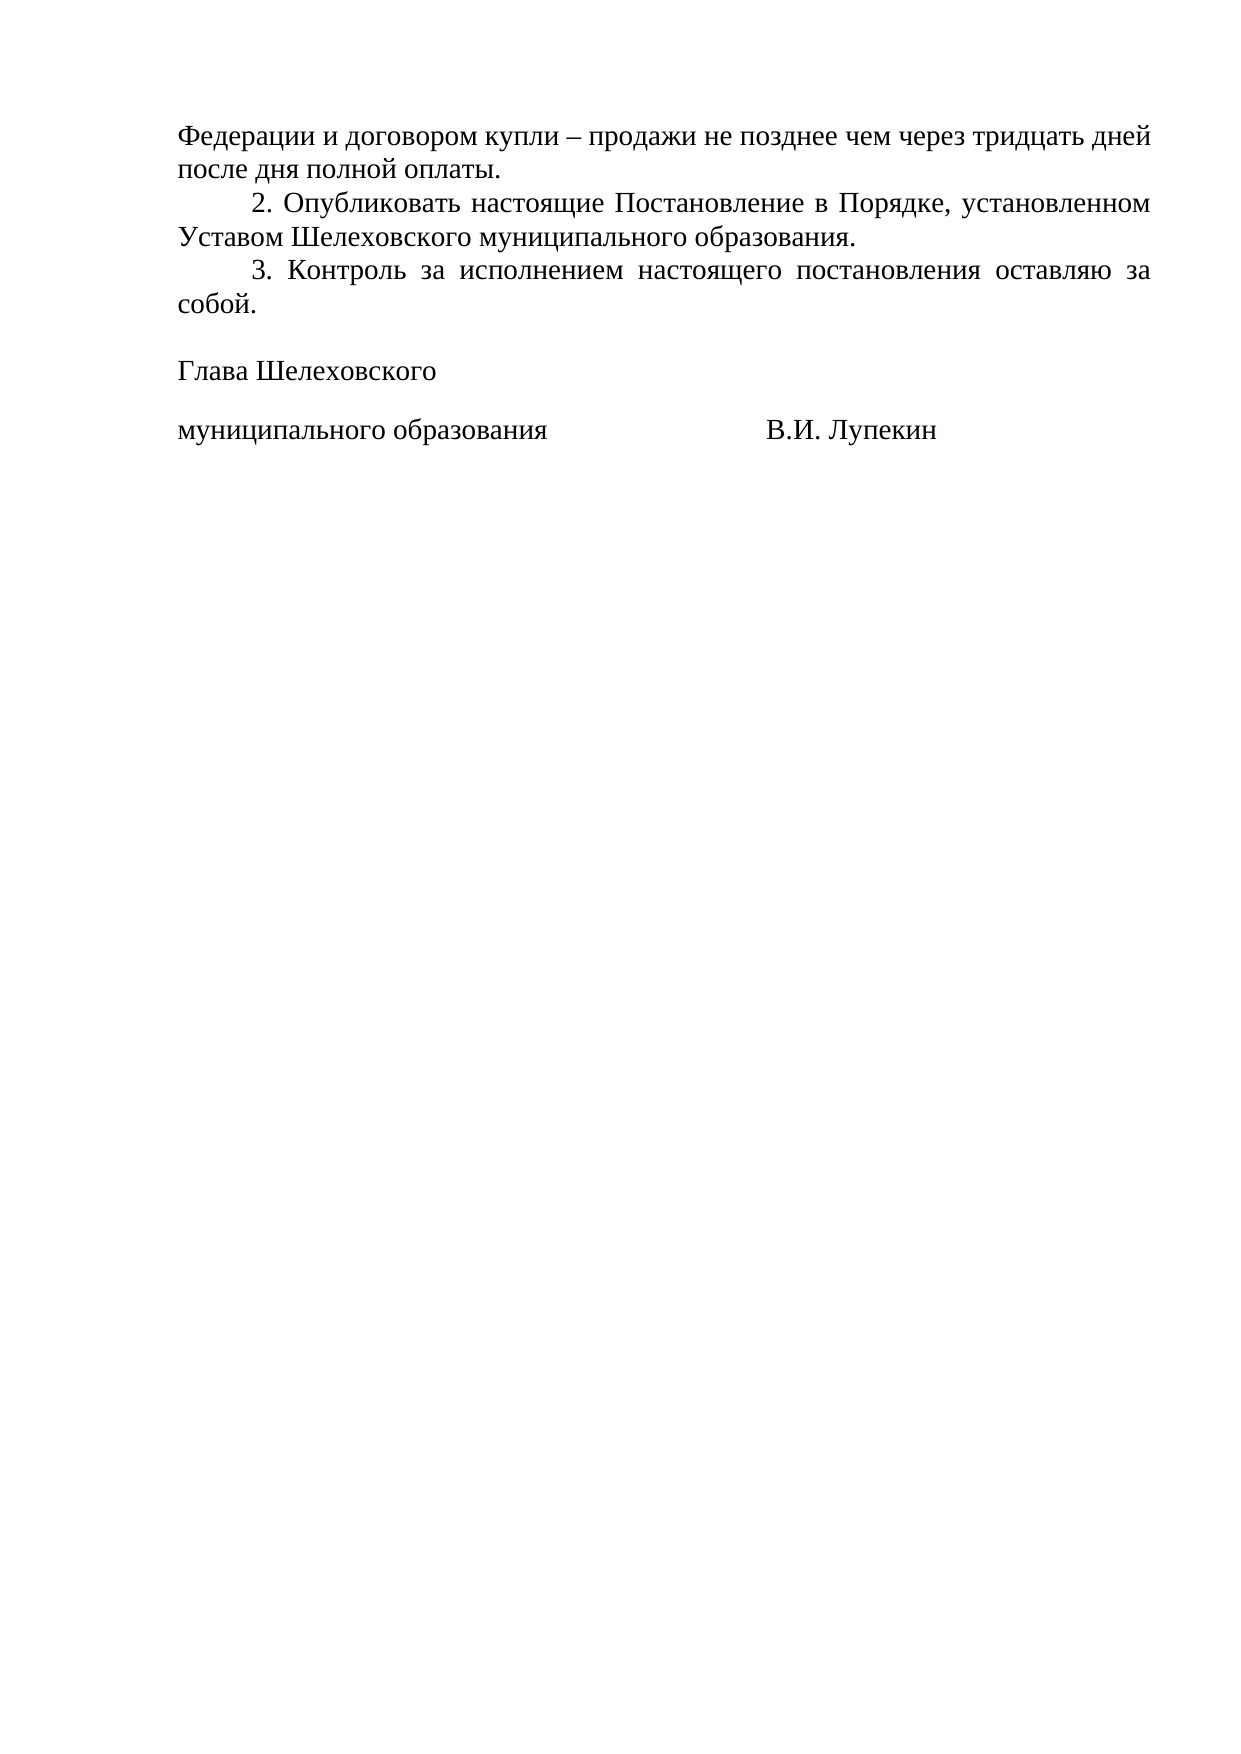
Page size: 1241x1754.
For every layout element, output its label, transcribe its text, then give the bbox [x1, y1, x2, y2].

text муниципального образования В.И. Лупекин [177, 412, 1152, 446]
text Глава Шелеховского [177, 353, 1152, 386]
text 2. Опубликовать настоящие Постановление в Порядке, установленном Уставом Шелеховского муниципального образования. [177, 185, 1152, 252]
text 3. Контроль за исполнением настоящего постановления оставляю за собой. [177, 252, 1152, 319]
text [177, 118, 1152, 185]
